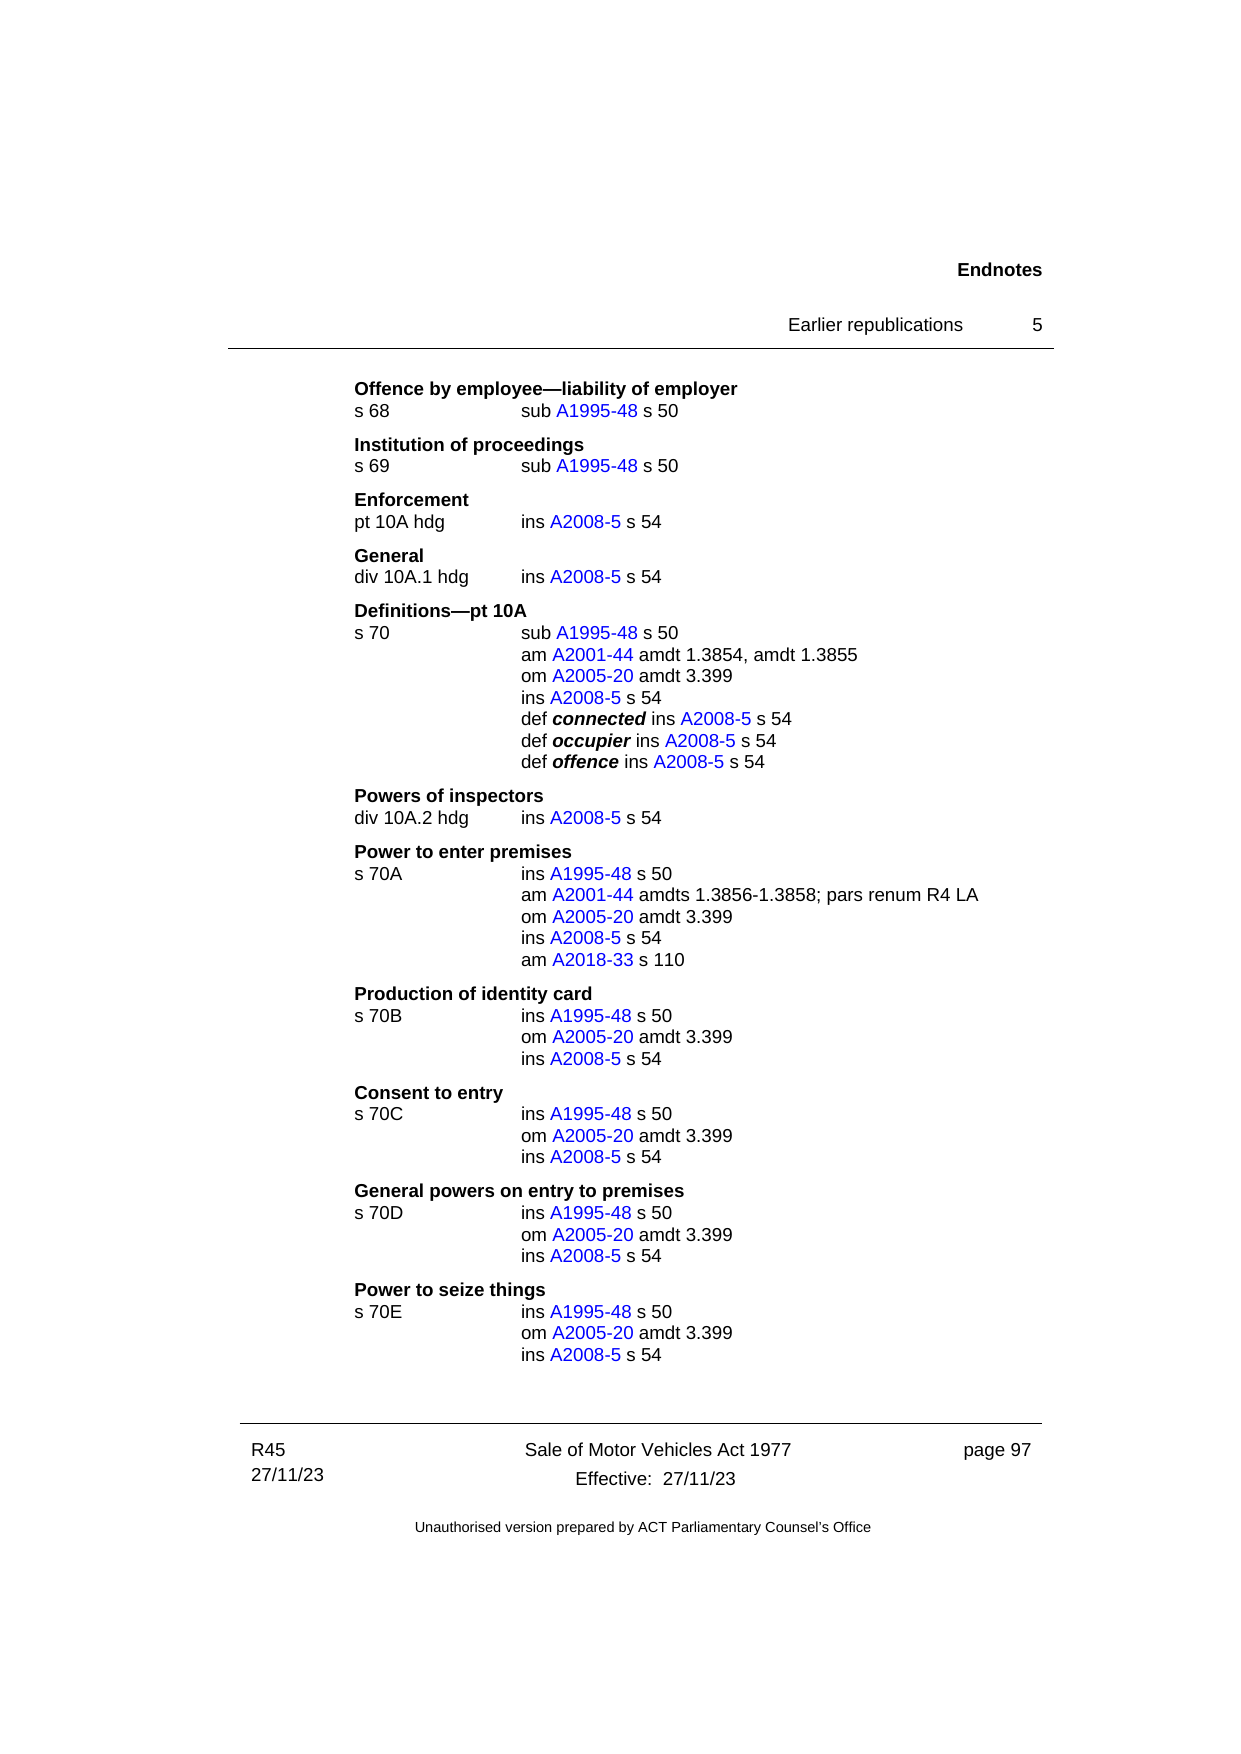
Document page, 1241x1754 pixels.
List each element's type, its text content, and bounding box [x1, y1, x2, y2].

text ins A2008-5 s 54 [354, 1047, 1042, 1069]
text om A2005-20 amdt 3.399 [354, 665, 1042, 687]
text om A2005-20 amdt 3.399 [354, 1026, 1042, 1047]
text ins A2008-5 s 54 [354, 927, 1042, 949]
text om A2005-20 amdt 3.399 [354, 1223, 1042, 1245]
text am A2001-44 amdt 1.3854, amdt 1.3855 [354, 643, 1042, 665]
text ins A2008-5 s 54 [354, 687, 1042, 708]
text General [354, 545, 1042, 566]
text Enforcement [354, 489, 1042, 511]
text Definitions—pt 10A [354, 600, 1042, 622]
text Power to enter premises [354, 841, 1042, 862]
text ins A2008-5 s 54 [354, 1146, 1042, 1168]
text s 70D ins A1995-48 s 50 [354, 1202, 1042, 1223]
text s 68 sub A1995-48 s 50 [354, 399, 1042, 421]
text s 70 sub A1995-48 s 50 [354, 622, 1042, 643]
text am A2001-44 amdts 1.3856-1.3858; pars renum R4 LA [354, 884, 1042, 906]
text div 10A.2 hdg ins A2008-5 s 54 [354, 807, 1042, 828]
text Offence by employee—liability of employer [354, 378, 1042, 399]
text om A2005-20 amdt 3.399 [354, 1322, 1042, 1344]
text s 70E ins A1995-48 s 50 [354, 1301, 1042, 1322]
text ins A2008-5 s 54 [354, 1245, 1042, 1267]
text s 69 sub A1995-48 s 50 [354, 455, 1042, 477]
text def offence ins A2008-5 s 54 [354, 751, 1042, 773]
text div 10A.1 hdg ins A2008-5 s 54 [354, 566, 1042, 588]
text Consent to entry [354, 1082, 1042, 1103]
text Powers of inspectors [354, 785, 1042, 807]
text def occupier ins A2008-5 s 54 [354, 730, 1042, 751]
text Power to seize things [354, 1279, 1042, 1301]
text Production of identity card [354, 983, 1042, 1004]
text ins A2008-5 s 54 [354, 1344, 1042, 1365]
text s 70B ins A1995-48 s 50 [354, 1004, 1042, 1026]
text Institution of proceedings [354, 433, 1042, 455]
text def connected ins A2008-5 s 54 [354, 708, 1042, 730]
text General powers on entry to premises [354, 1180, 1042, 1202]
text am A2018-33 s 110 [354, 949, 1042, 970]
text om A2005-20 amdt 3.399 [354, 1125, 1042, 1146]
text pt 10A hdg ins A2008-5 s 54 [354, 511, 1042, 532]
text om A2005-20 amdt 3.399 [354, 906, 1042, 927]
text s 70C ins A1995-48 s 50 [354, 1103, 1042, 1125]
text s 70A ins A1995-48 s 50 [354, 862, 1042, 884]
